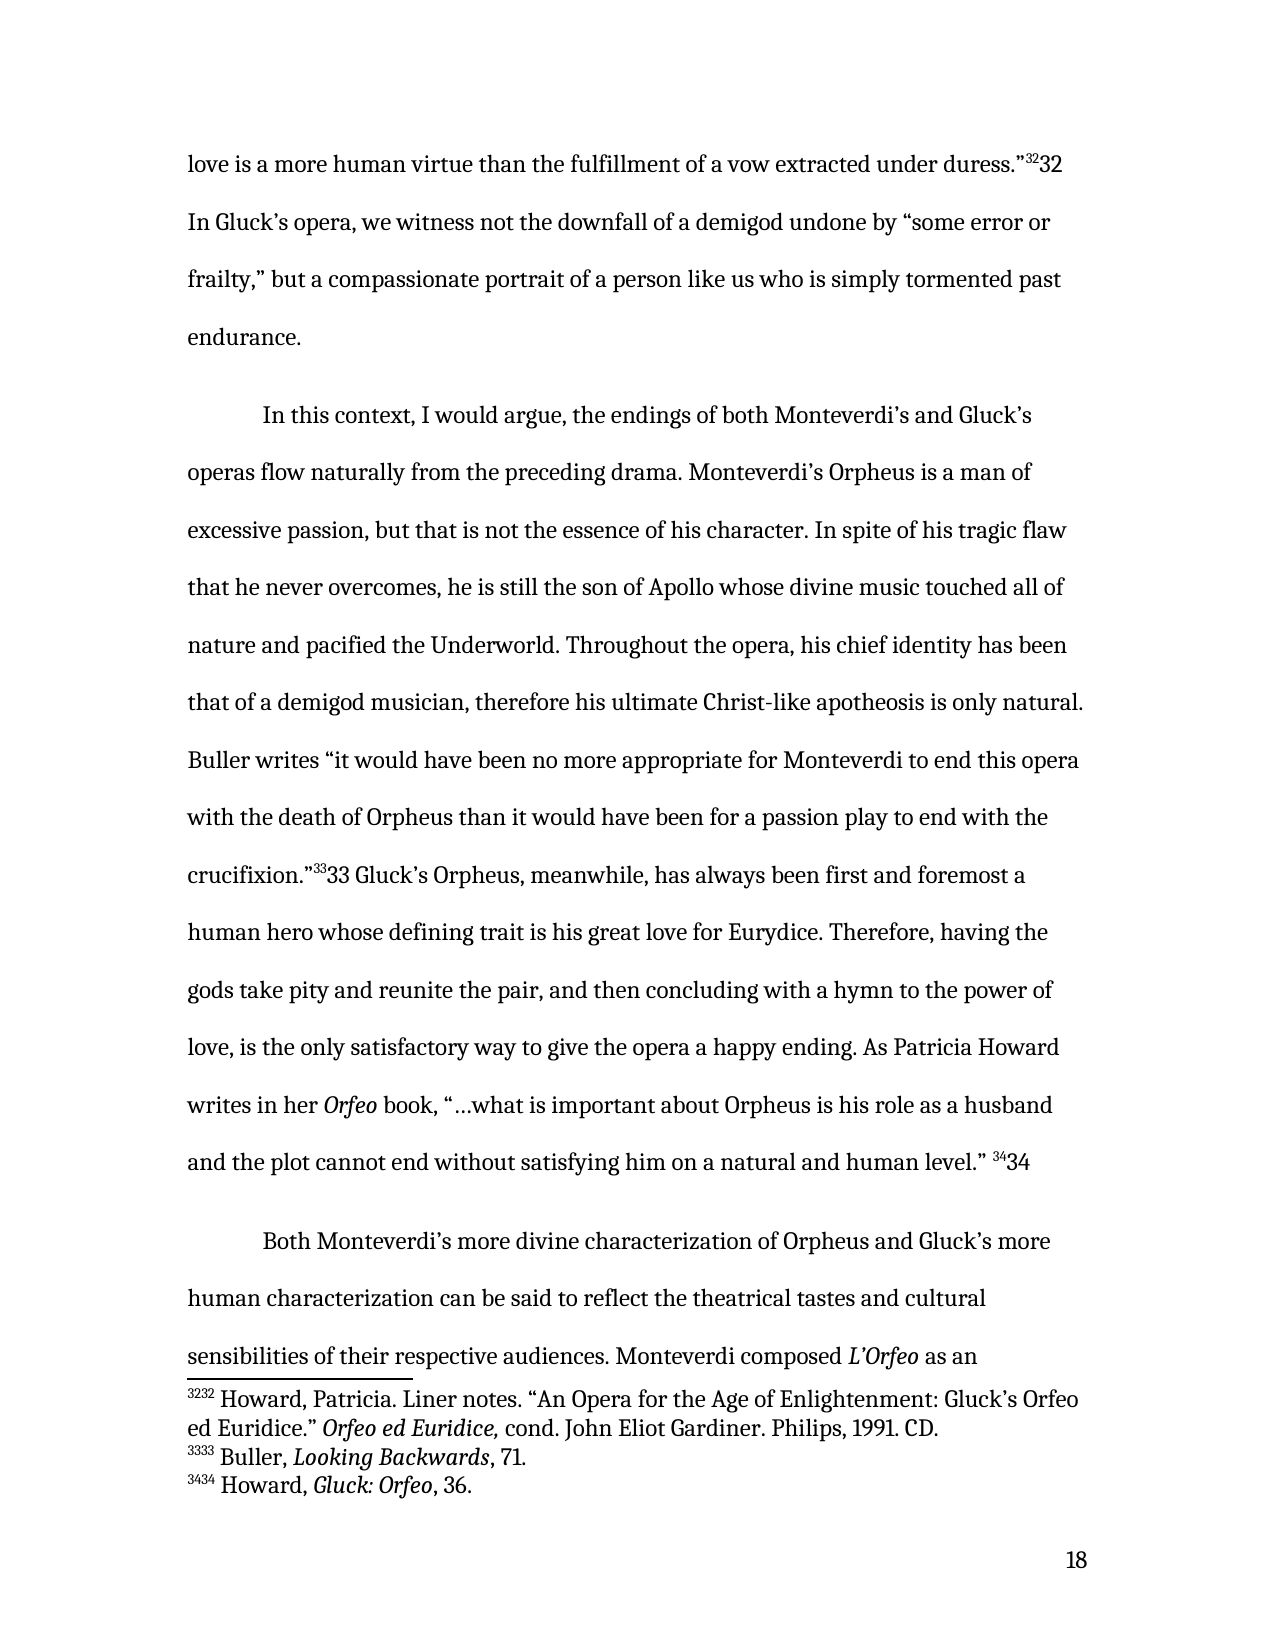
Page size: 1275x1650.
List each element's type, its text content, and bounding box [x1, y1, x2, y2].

text In this context, I would argue, the endings of both Monteverdi’s and Gluck’s operas flow naturally from the preceding drama. Monteverdi’s Orpheus is a man of excessive passion, but that is not the essence of his character. In spite of his tragic flaw that he never overcomes, he is still the son of Apollo whose divine music touched all of nature and pacified the Underworld. Throughout the opera, his chief identity has been that of a demigod musician, therefore his ultimate Christ-like apotheosis is only natural. Buller writes “it would have been no more appropriate for Monteverdi to end this opera with the death of Orpheus than it would have been for a passion play to end with the crucifixion.”33 Gluck’s Orpheus, meanwhile, has always been first and foremost a human hero whose defining trait is his great love for Eurydice. Therefore, having the gods take pity and reunite the pair, and then concluding with a hymn to the power of love, is the only satisfactory way to give the opera a happy ending. As Patricia Howard writes in her Orfeo book, “…what is important about Orpheus is his role as a husband and the plot cannot end without satisfying him on a natural and human level.” 34 [187, 401, 1087, 1177]
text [187, 1227, 1087, 1370]
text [187, 150, 1087, 351]
